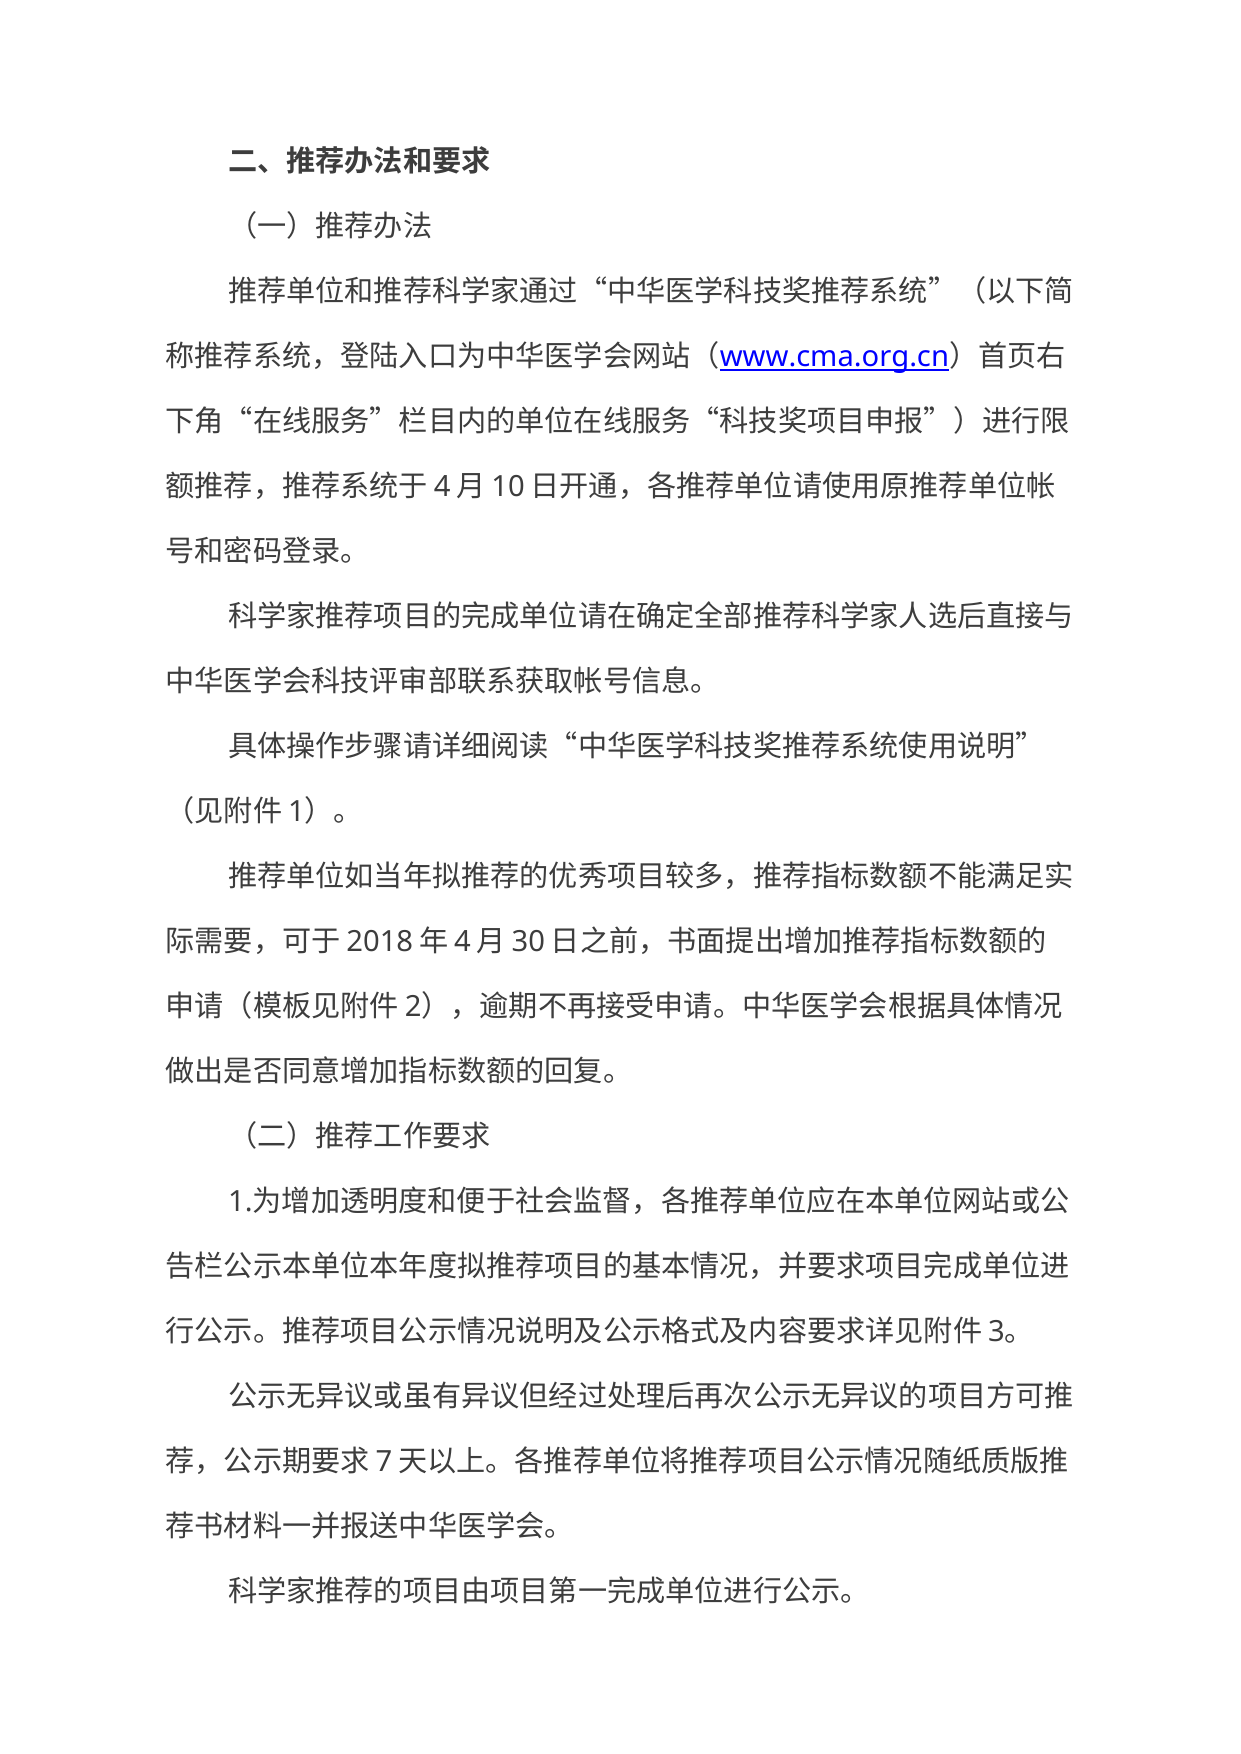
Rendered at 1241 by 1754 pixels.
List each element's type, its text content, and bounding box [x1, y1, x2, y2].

text 推荐单位和推荐科学家通过“中华医学科技奖推荐系统”（以下简称推荐系统，登陆入口为中华医学会网站（www.cma.org.cn）首页右下角“在线服务”栏目内的单位在线服务“科技奖项目申报”）进行限额推荐，推荐系统于4月10日开通，各推荐单位请使用原推荐单位帐号和密码登录。 [165, 256, 1075, 581]
text 1.为增加透明度和便于社会监督，各推荐单位应在本单位网站或公告栏公示本单位本年度拟推荐项目的基本情况，并要求项目完成单位进行公示。推荐项目公示情况说明及公示格式及内容要求详见附件3。 [165, 1166, 1075, 1361]
text 二、推荐办法和要求 [165, 126, 1075, 191]
text 公示无异议或虽有异议但经过处理后再次公示无异议的项目方可推荐，公示期要求7天以上。各推荐单位将推荐项目公示情况随纸质版推荐书材料一并报送中华医学会。 [165, 1361, 1075, 1556]
text （二）推荐工作要求 [165, 1101, 1075, 1166]
text 具体操作步骤请详细阅读“中华医学科技奖推荐系统使用说明”（见附件1）。 [165, 711, 1075, 841]
text 科学家推荐的项目由项目第一完成单位进行公示。 [165, 1556, 1075, 1621]
text 科学家推荐项目的完成单位请在确定全部推荐科学家人选后直接与中华医学会科技评审部联系获取帐号信息。 [165, 581, 1075, 711]
text 推荐单位如当年拟推荐的优秀项目较多，推荐指标数额不能满足实际需要，可于2018年4月30日之前，书面提出增加推荐指标数额的申请（模板见附件2），逾期不再接受申请。中华医学会根据具体情况做出是否同意增加指标数额的回复。 [165, 841, 1075, 1101]
text （一）推荐办法 [165, 191, 1075, 256]
